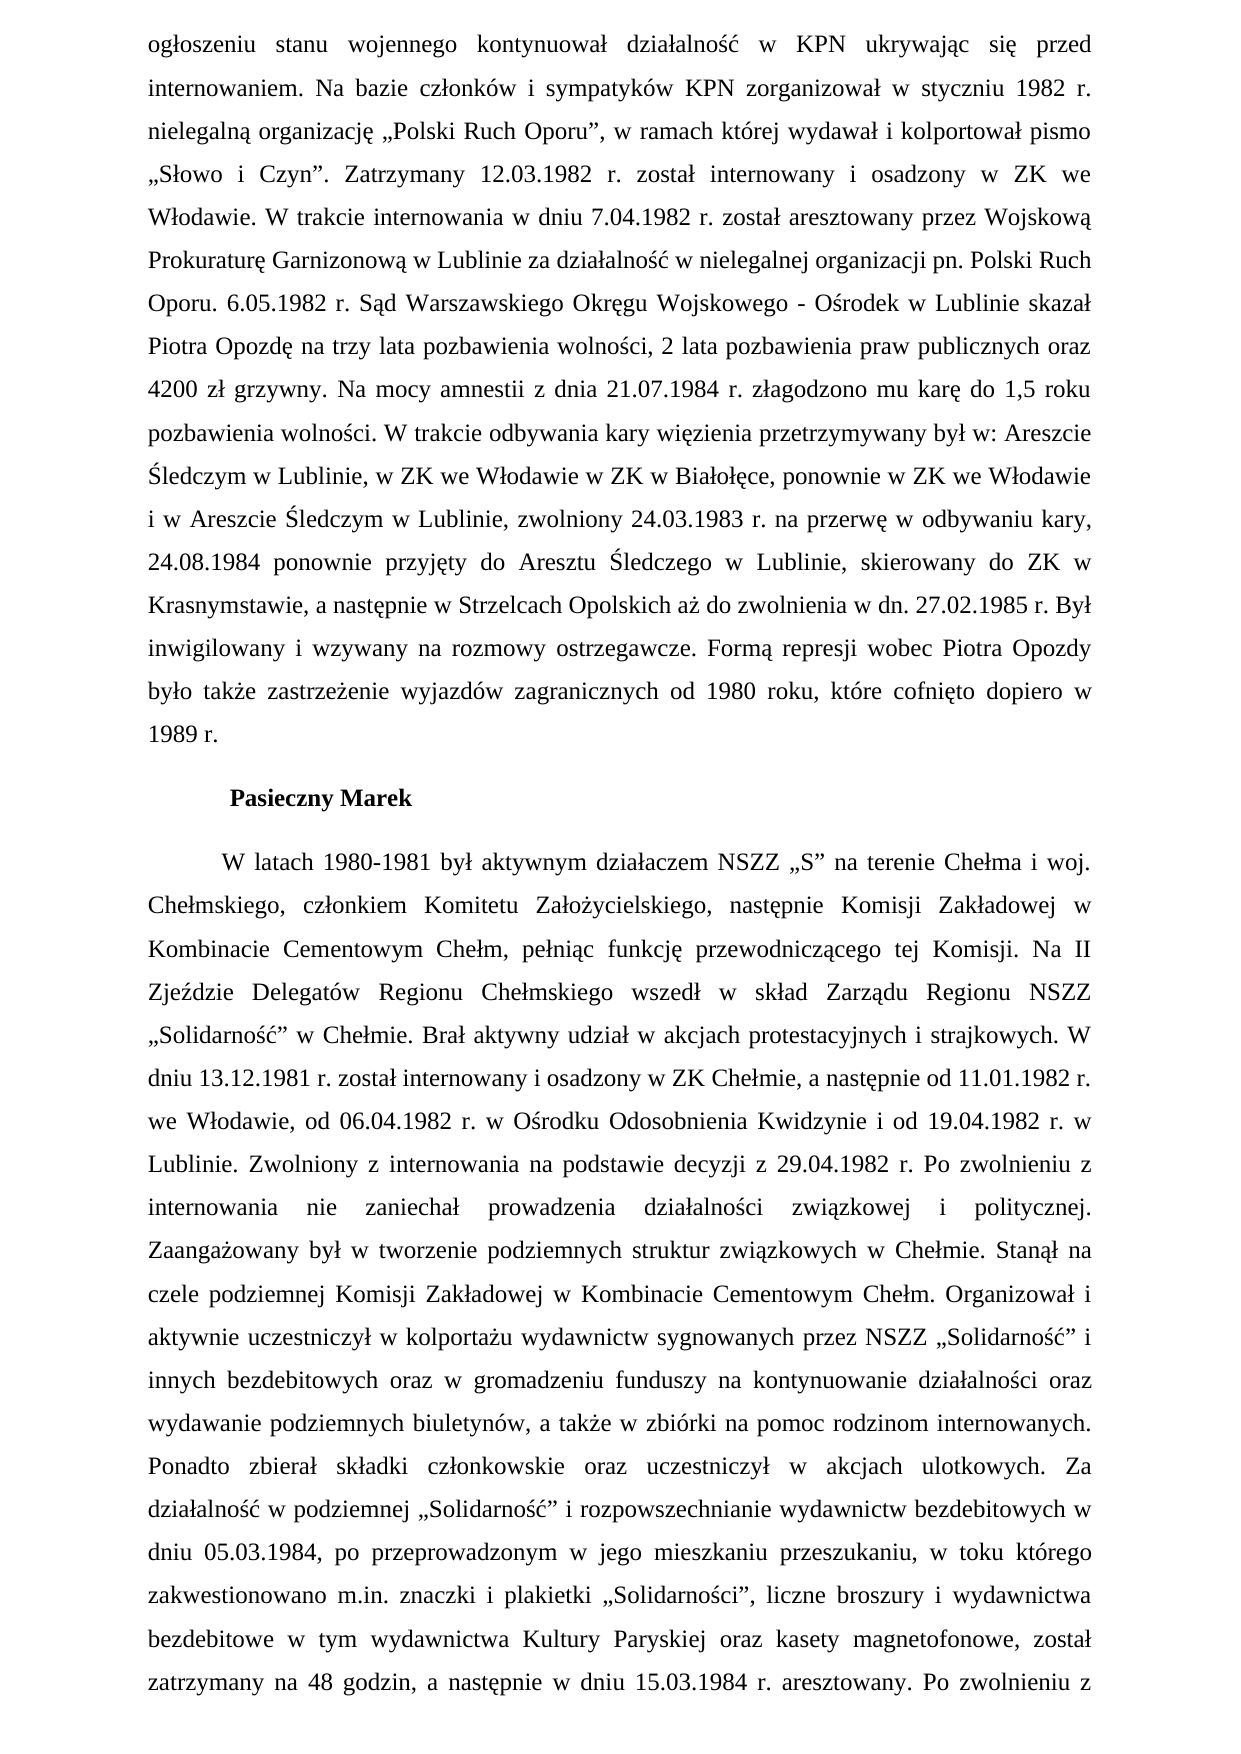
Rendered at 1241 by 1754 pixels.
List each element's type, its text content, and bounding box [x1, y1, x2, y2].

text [148, 29, 1092, 748]
text Pasieczny Marek [229, 783, 1092, 812]
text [148, 847, 1092, 1696]
